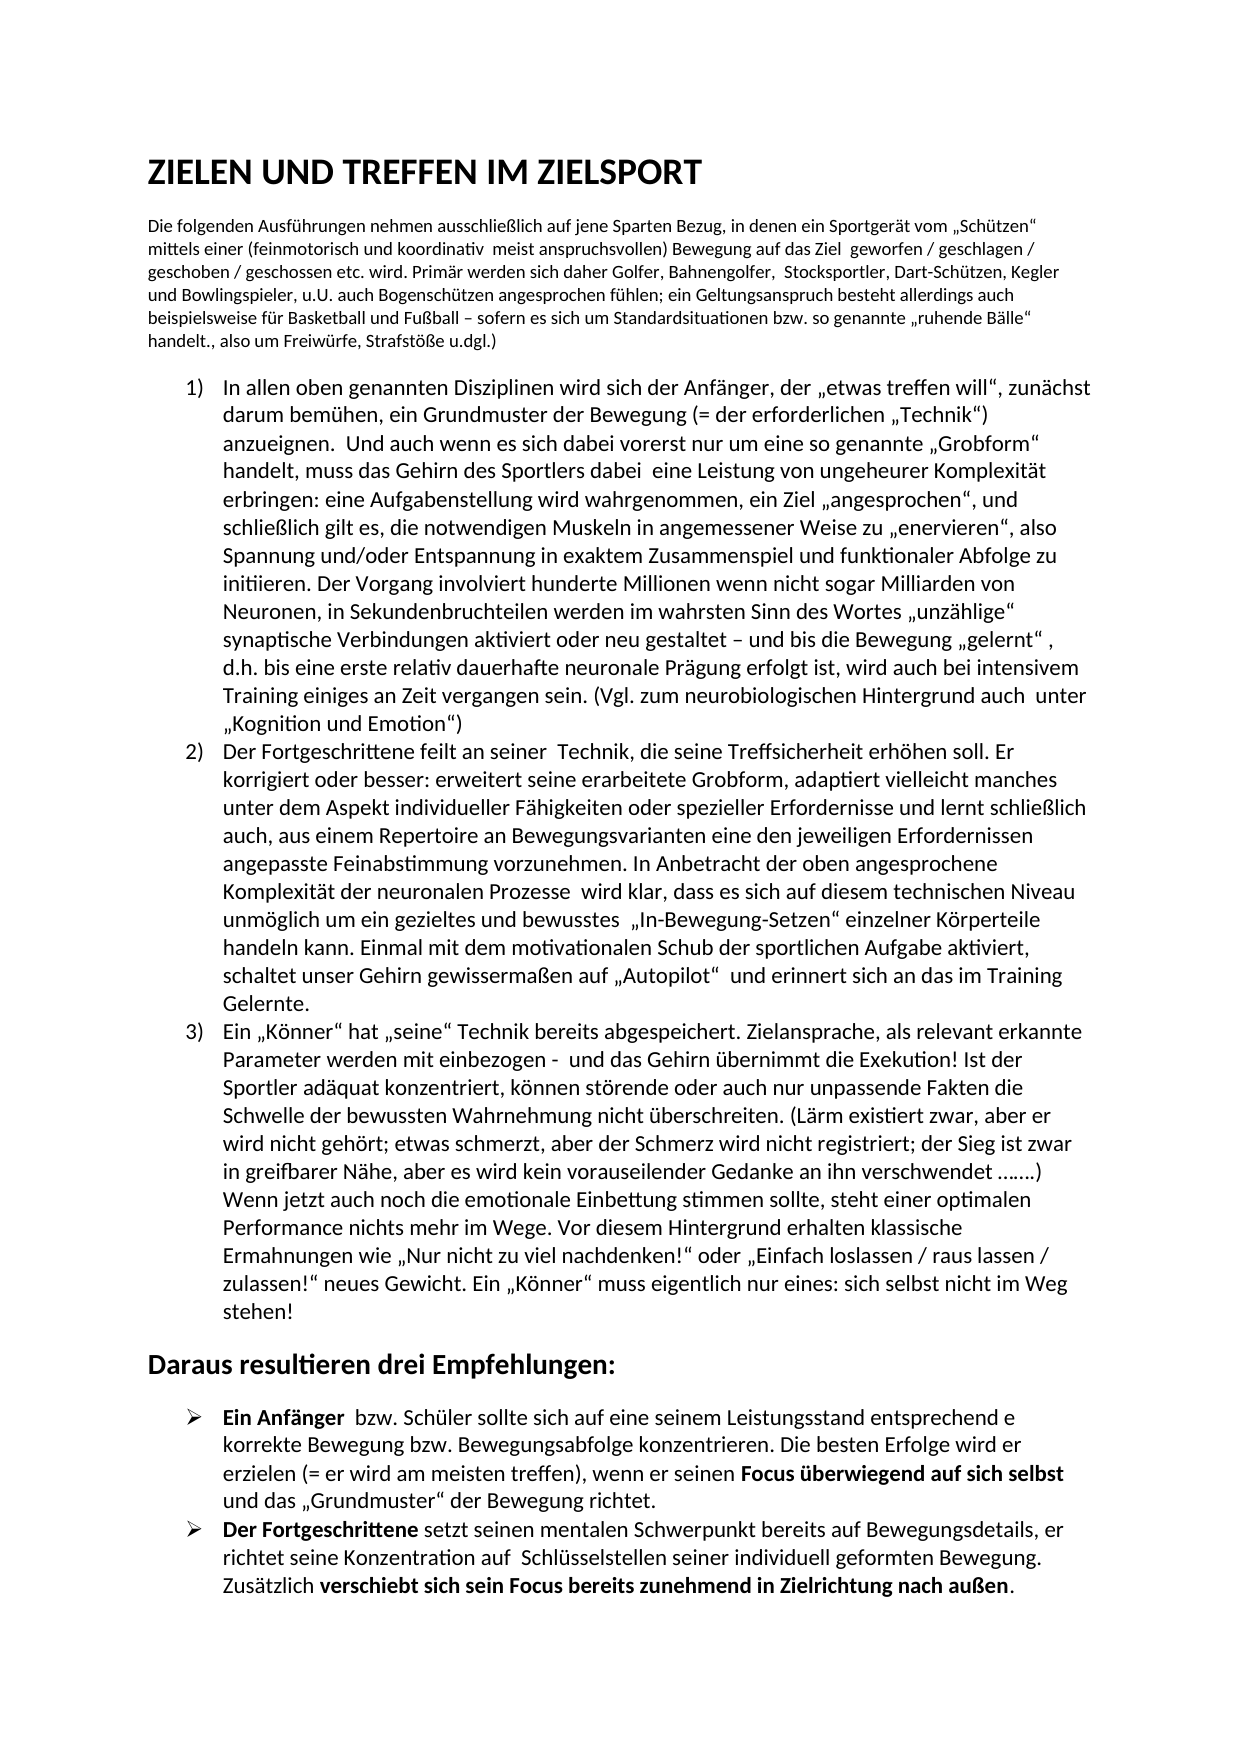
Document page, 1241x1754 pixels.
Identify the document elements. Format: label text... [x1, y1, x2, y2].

list Der Fortgeschrittene setzt seinen mentalen Schwerpunkt bereits auf Bewegungsdetails, er richtet seine Konzentration auf Schlüsselstellen seiner individuell geformten Bewegung. Zusätzlich verschiebt sich sein Focus bereits zunehmend in Zielrichtung nach außen. [185, 1515, 1093, 1599]
list Ein „Könner“ hat „seine“ Technik bereits abgespeichert. Zielansprache, als relevant erkannte Parameter werden mit einbezogen - und das Gehirn übernimmt die Exekution! Ist der Sportler adäquat konzentriert, können störende oder auch nur unpassende Fakten die Schwelle der bewussten Wahrnehmung nicht überschreiten. (Lärm existiert zwar, aber er wird nicht gehört; etwas schmerzt, aber der Schmerz wird nicht registriert; der Sieg ist zwar in greifbarer Nähe, aber es wird kein vorauseilender Gedanke an ihn verschwendet …….) Wenn jetzt auch noch die emotionale Einbettung stimmen sollte, steht einer optimalen Performance nichts mehr im Wege. Vor diesem Hintergrund erhalten klassische Ermahnungen wie „Nur nicht zu viel nachdenken!“ oder „Einfach loslassen / raus lassen / zulassen!“ neues Gewicht. Ein „Könner“ muss eigentlich nur eines: sich selbst nicht im Weg stehen! [185, 1017, 1093, 1325]
list Der Fortgeschrittene feilt an seiner Technik, die seine Treffsicherheit erhöhen soll. Er korrigiert oder besser: erweitert seine erarbeitete Grobform, adaptiert vielleicht manches unter dem Aspekt individueller Fähigkeiten oder spezieller Erfordernisse und lernt schließlich auch, aus einem Repertoire an Bewegungsvarianten eine den jeweiligen Erfordernissen angepasste Feinabstimmung vorzunehmen. In Anbetracht der oben angesprochene Komplexität der neuronalen Prozesse wird klar, dass es sich auf diesem technischen Niveau unmöglich um ein gezieltes und bewusstes „In-Bewegung-Setzen“ einzelner Körperteile handeln kann. Einmal mit dem motivationalen Schub der sportlichen Aufgabe aktiviert, schaltet unser Gehirn gewissermaßen auf „Autopilot“ und erinnert sich an das im Training Gelernte. [185, 737, 1093, 1017]
list Ein Anfänger bzw. Schüler sollte sich auf eine seinem Leistungsstand entsprechend e korrekte Bewegung bzw. Bewegungsabfolge konzentrieren. Die besten Erfolge wird er erzielen (= er wird am meisten treffen), wenn er seinen Focus überwiegend auf sich selbst und das „Grundmuster“ der Bewegung richtet. [185, 1403, 1093, 1515]
text Daraus resultieren drei Empfehlungen: [148, 1346, 1093, 1382]
list In allen oben genannten Disziplinen wird sich der Anfänger, der „etwas treffen will“, zunächst darum bemühen, ein Grundmuster der Bewegung (= der erforderlichen „Technik“) anzueignen. Und auch wenn es sich dabei vorerst nur um eine so genannte „Grobform“ handelt, muss das Gehirn des Sportlers dabei eine Leistung von ungeheurer Komplexität erbringen: eine Aufgabenstellung wird wahrgenommen, ein Ziel „angesprochen“, und schließlich gilt es, die notwendigen Muskeln in angemessener Weise zu „enervieren“, also Spannung und/oder Entspannung in exaktem Zusammenspiel und funktionaler Abfolge zu initiieren. Der Vorgang involviert hunderte Millionen wenn nicht sogar Milliarden von Neuronen, in Sekundenbruchteilen werden im wahrsten Sinn des Wortes „unzählige“ synaptische Verbindungen aktiviert oder neu gestaltet – und bis die Bewegung „gelernt“ , d.h. bis eine erste relativ dauerhafte neuronale Prägung erfolgt ist, wird auch bei intensivem Training einiges an Zeit vergangen sein. (Vgl. zum neurobiologischen Hintergrund auch unter „Kognition und Emotion“) [185, 373, 1093, 737]
text ZIELEN UND TREFFEN IM ZIELSPORT [148, 148, 1093, 193]
text Die folgenden Ausführungen nehmen ausschließlich auf jene Sparten Bezug, in denen ein Sportgerät vom „Schützen“ mittels einer (feinmotorisch und koordinativ meist anspruchsvollen) Bewegung auf das Ziel geworfen / geschlagen / geschoben / geschossen etc. wird. Primär werden sich daher Golfer, Bahnengolfer, Stocksportler, Dart-Schützen, Kegler und Bowlingspieler, u.U. auch Bogenschützen angesprochen fühlen; ein Geltungsanspruch besteht allerdings auch beispielsweise für Basketball und Fußball – sofern es sich um Standardsituationen bzw. so genannte „ruhende Bälle“ handelt., also um Freiwürfe, Strafstöße u.dgl.) [148, 214, 1093, 352]
